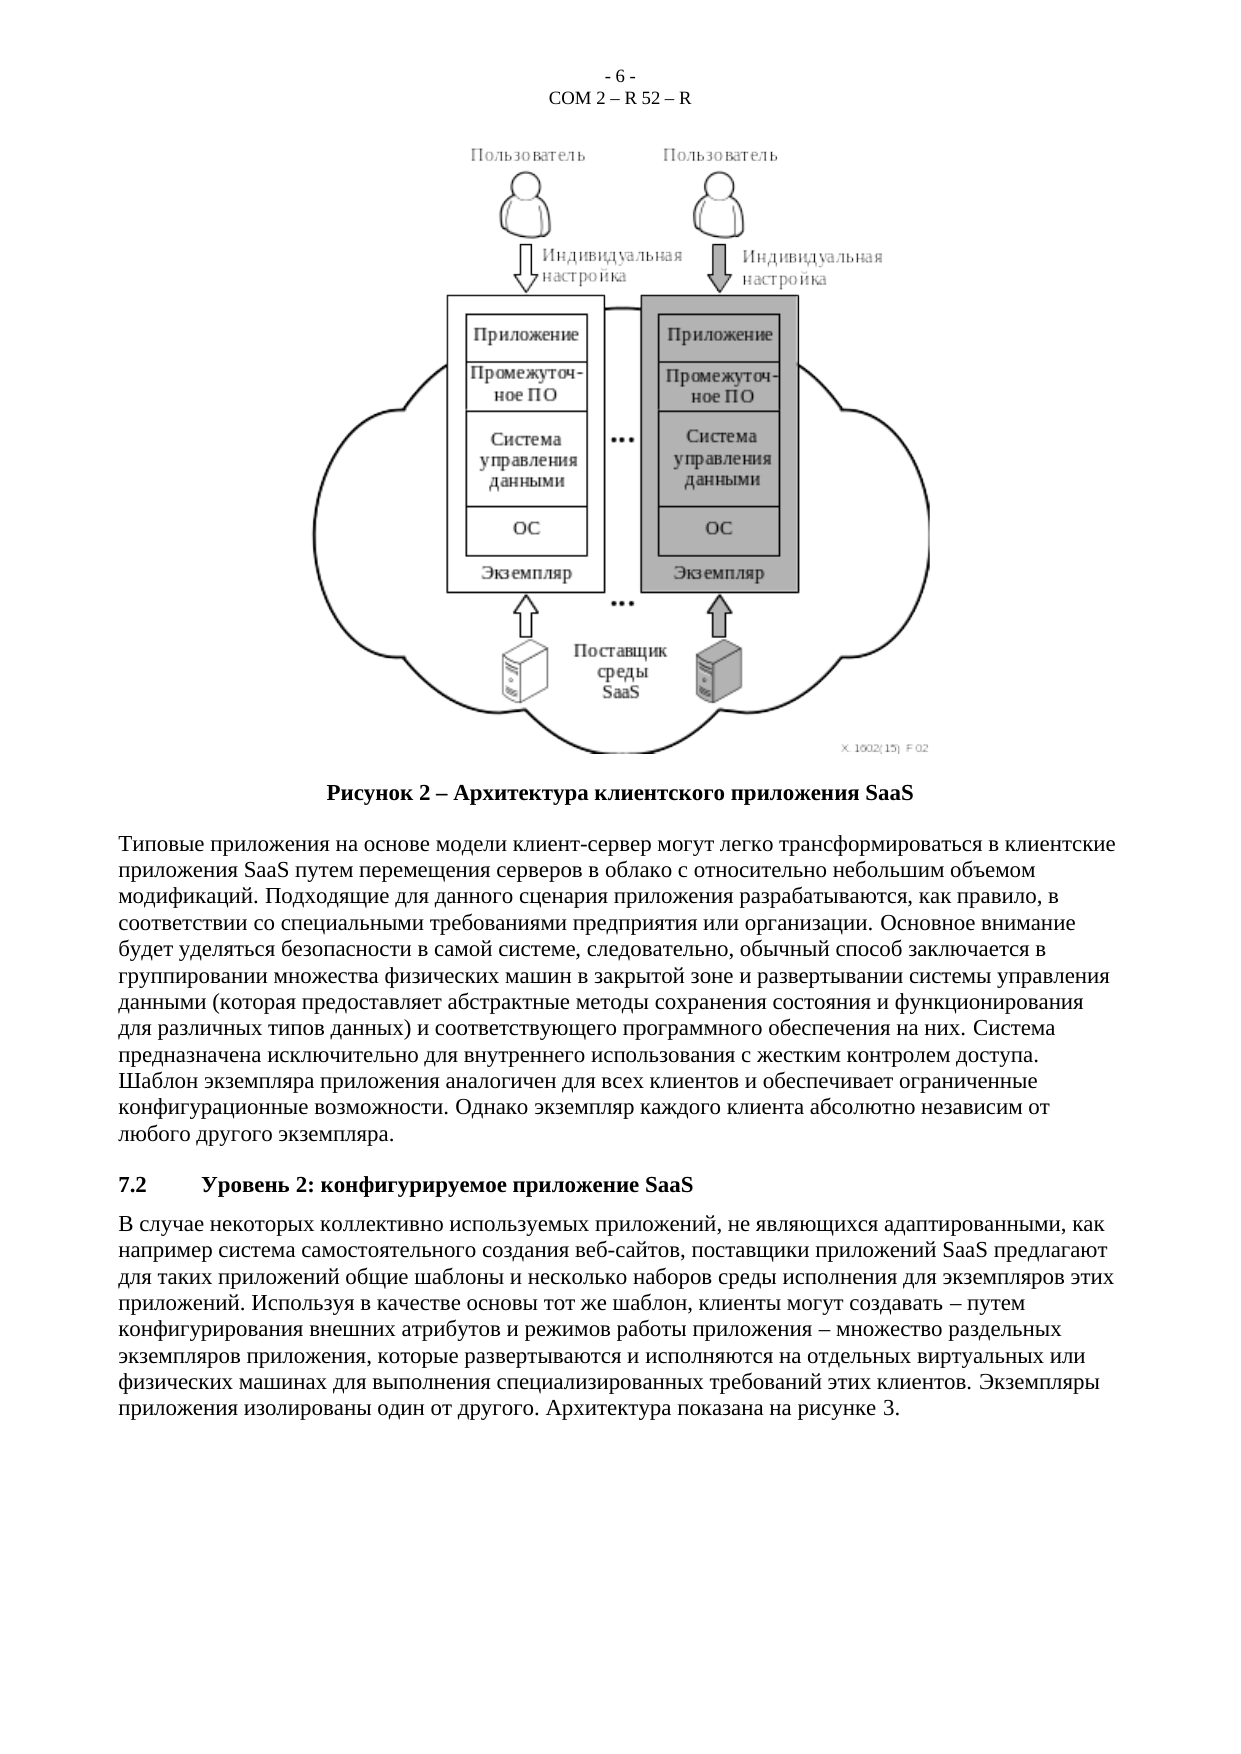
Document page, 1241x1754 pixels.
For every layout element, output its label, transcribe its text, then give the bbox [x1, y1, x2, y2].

text Типовые приложения на основе модели клиент-сервер могут легко трансформироваться в клиентские приложения SaaS путем перемещения серверов в облако с относительно небольшим объемом модификаций. Подходящие для данного сценария приложения разрабатываются, как правило, в соответствии со специальными требованиями предприятия или организации. Основное внимание будет уделяться безопасности в самой системе, следовательно, обычный способ заключается в группировании множества физических машин в закрытой зоне и развертывании системы управления данными (которая предоставляет абстрактные методы сохранения состояния и функционирования для различных типов данных) и соответствующего программного обеспечения на них. Система предназначена исключительно для внутреннего использования с жестким контролем доступа. Шаблон экземпляра приложения аналогичен для всех клиентов и обеспечивает ограниченные конфигурационные возможности. Однако экземпляр каждого клиента абсолютно независим от любого другого экземпляра. [118, 830, 1122, 1146]
title Рисунок 2 – Архитектура клиентского приложения SaaS [118, 778, 1122, 805]
subtitle 7.2 Уровень 2: конфигурируемое приложение SaaS [118, 1171, 1122, 1197]
text В случае некоторых коллективно используемых приложений, не являющихся адаптированными, как например система самостоятельного создания веб-сайтов, поставщики приложений SaaS предлагают для таких приложений общие шаблоны и несколько наборов среды исполнения для экземпляров этих приложений. Используя в качестве основы тот же шаблон, клиенты могут создавать – путем конфигурирования внешних атрибутов и режимов работы приложения – множество раздельных экземпляров приложения, которые развертываются и исполняются на отдельных виртуальных или физических машинах для выполнения специализированных требований этих клиентов. Экземпляры приложения изолированы один от другого. Архитектура показана на рисунке 3. [118, 1210, 1122, 1421]
